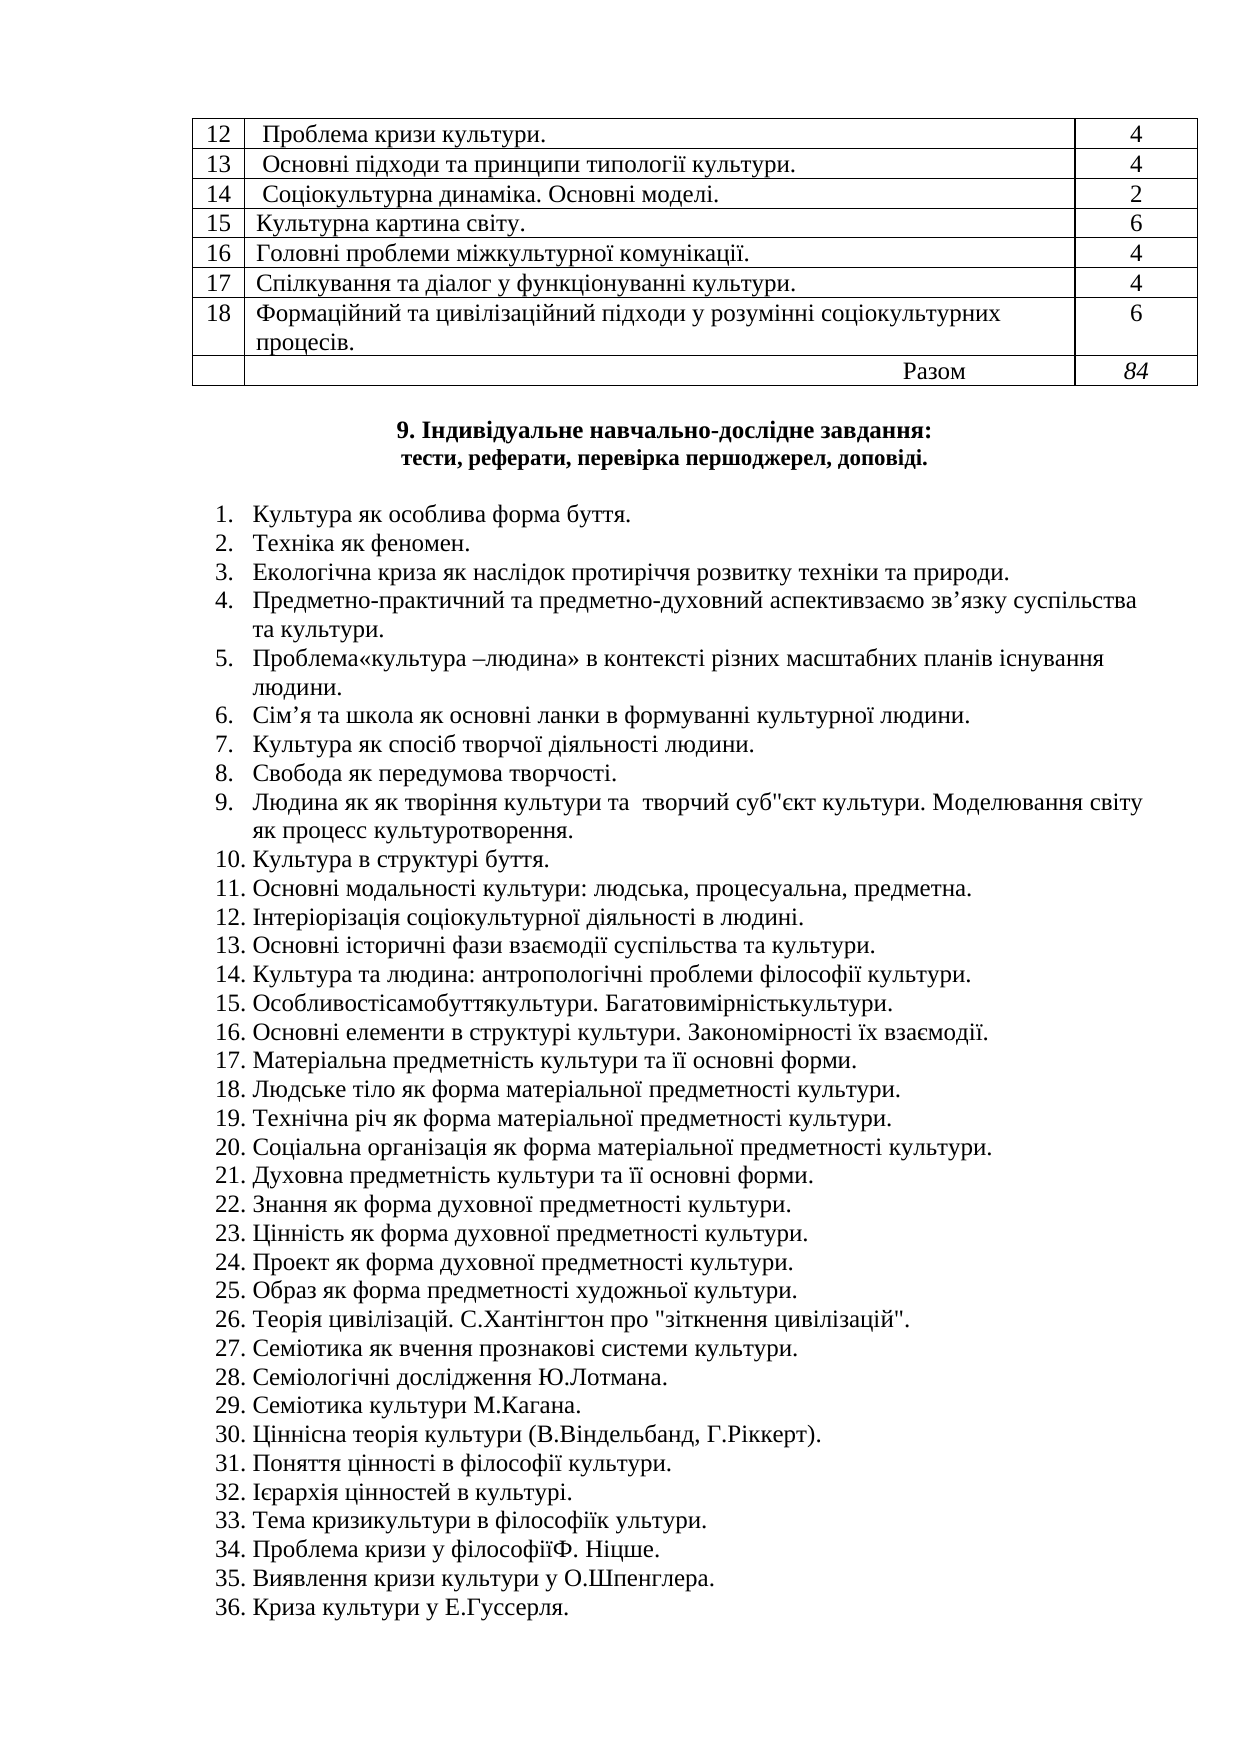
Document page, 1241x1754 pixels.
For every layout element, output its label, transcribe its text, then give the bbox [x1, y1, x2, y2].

list Технічна річ як форма матеріальної предметності культури. [215, 1103, 1152, 1132]
table_cell 13 [193, 149, 244, 178]
table_cell 14 [193, 179, 244, 207]
list Особливостісамобуттякультури. Багатовимірністькультури. [215, 988, 1152, 1017]
list Предметно-практичний та предметно-духовний аспективзаємо зв’язку суспільства та культури. [215, 586, 1152, 643]
table_cell 17 [193, 268, 244, 297]
table_cell Проблема кризи культури. [245, 119, 1074, 148]
table_cell Головні проблеми міжкультурної комунікації. [245, 238, 1074, 267]
list Образ як форма предметності художньої культури. [215, 1276, 1152, 1304]
list Техніка як феномен. [215, 528, 1152, 557]
table_cell 16 [193, 238, 244, 267]
list Сім’я та школа як основні ланки в формуванні культурної людини. [215, 701, 1152, 729]
table_cell Основні підходи та принципи типології культури. [245, 149, 1074, 178]
list Семіотика як вчення прознакові системи культури. [215, 1333, 1152, 1362]
table_cell 12 [193, 119, 244, 148]
table_cell 6 [1076, 209, 1197, 237]
table_cell 4 [1076, 149, 1197, 178]
list Людина як як творіння культури та творчий суб"єкт культури. Моделювання світу як процесс культуротворення. [215, 787, 1152, 844]
text 9. Індивідуальне навчально-дослідне завдання: [177, 415, 1152, 444]
list Ієрархія цінностей в культурі. [215, 1477, 1152, 1506]
list Соціальна організація як форма матеріальної предметності культури. [215, 1132, 1152, 1161]
table_cell 84 [1076, 356, 1197, 385]
list Проблема кризи у філософіїФ. Ніцше. [215, 1534, 1152, 1563]
table_cell Соціокультурна динаміка. Основні моделі. [245, 179, 1074, 207]
list Тема кризикультури в філософіїк ультури. [215, 1506, 1152, 1534]
list Інтеріорізація соціокультурної діяльності в людині. [215, 902, 1152, 931]
list Людське тіло як форма матеріальної предметності культури. [215, 1074, 1152, 1103]
list Основні елементи в структурі культури. Закономірності їх взаємодії. [215, 1017, 1152, 1046]
list Семіотика культури М.Кагана. [215, 1391, 1152, 1419]
list Культура як особлива форма буття. [215, 499, 1152, 528]
list Культура та людина: антропологічні проблеми філософії культури. [215, 959, 1152, 988]
list Криза культури у Е.Гуссерля. [215, 1592, 1152, 1621]
list Основні історичні фази взаємодії суспільства та культури. [215, 931, 1152, 959]
table_cell Спілкування та діалог у функціонуванні культури. [245, 268, 1074, 297]
list Теорія цивілізацій. С.Хантінгтон про "зіткнення цивілізацій". [215, 1304, 1152, 1333]
table_cell 18 [193, 298, 244, 355]
list Культура в структурі буття. [215, 844, 1152, 873]
table_cell 2 [1076, 179, 1197, 207]
list Свобода як передумова творчості. [215, 758, 1152, 787]
table_cell 15 [193, 209, 244, 237]
list Семіологічні дослідження Ю.Лотмана. [215, 1362, 1152, 1391]
list Матеріальна предметність культури та її основні форми. [215, 1046, 1152, 1074]
list Духовна предметність культури та її основні форми. [215, 1161, 1152, 1189]
list Основні модальності культури: людська, процесуальна, предметна. [215, 873, 1152, 902]
table_cell 6 [1076, 298, 1197, 355]
list Екологічна криза як наслідок протиріччя розвитку техніки та природи. [215, 557, 1152, 586]
list Виявлення кризи культури у О.Шпенглера. [215, 1563, 1152, 1592]
table_cell 4 [1076, 268, 1197, 297]
table_cell [193, 356, 244, 385]
text тести, реферати, перевірка першоджерел, доповіді. [177, 444, 1152, 470]
list Культура як спосіб творчої діяльності людини. [215, 729, 1152, 758]
table_cell Культурна картина світу. [245, 209, 1074, 237]
list Ціннісна теорія культури (В.Віндельбанд, Г.Ріккерт). [215, 1419, 1152, 1448]
list Поняття цінності в філософії культури. [215, 1448, 1152, 1477]
table_cell 4 [1076, 238, 1197, 267]
list Знання як форма духовної предметності культури. [215, 1189, 1152, 1218]
list Цінність як форма духовної предметності культури. [215, 1218, 1152, 1247]
table_cell Формаційний та цивілізаційний підходи у розумінні соціокультурних процесів. [245, 298, 1074, 355]
table_cell 4 [1076, 119, 1197, 148]
list Проект як форма духовної предметності культури. [215, 1247, 1152, 1276]
list Проблема«культура –людина» в контексті різних масштабних планів існування людини. [215, 643, 1152, 701]
table_cell Разом [245, 356, 1074, 385]
